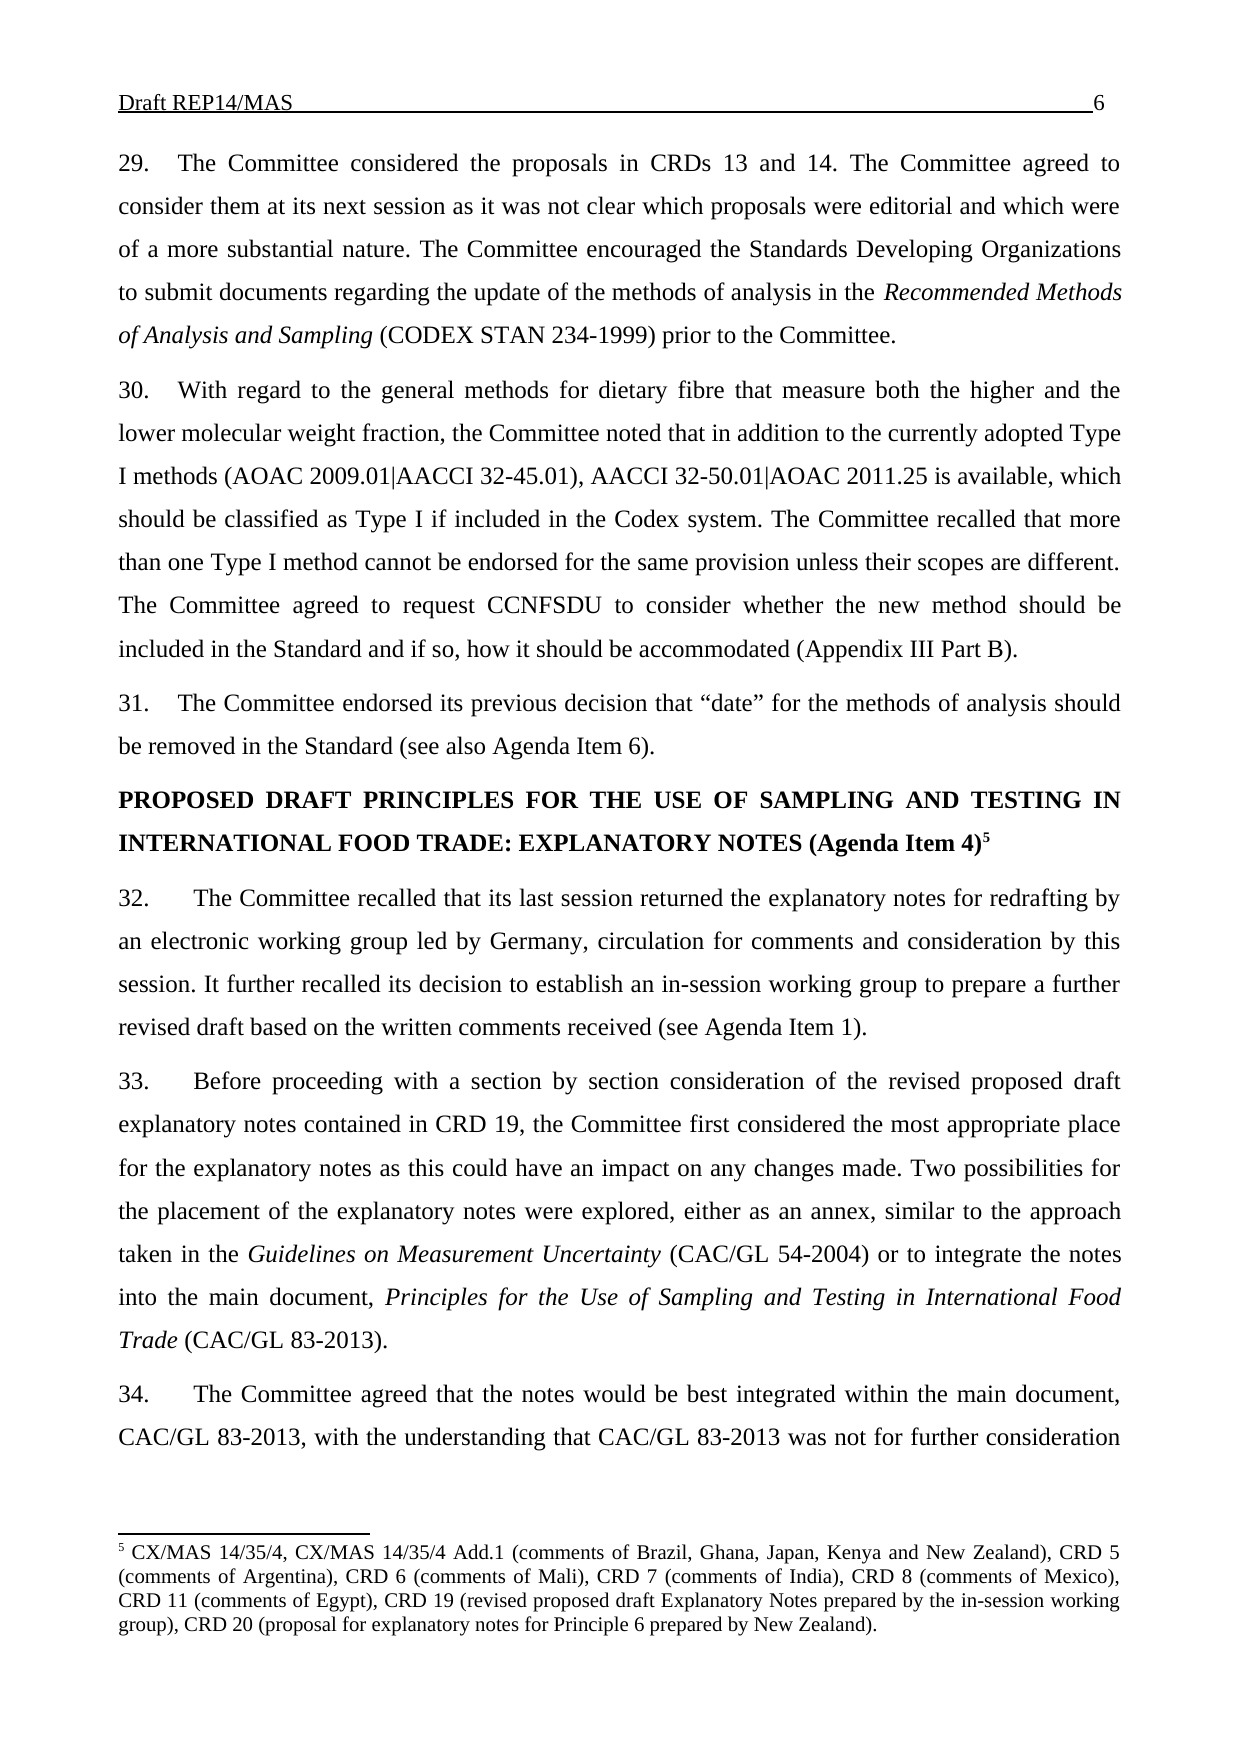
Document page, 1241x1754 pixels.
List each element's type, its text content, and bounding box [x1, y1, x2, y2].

list PROPOSED DRAFT PRINCIPLES FOR THE USE OF SAMPLING AND TESTING IN INTERNATIONAL FOOD TRADE: EXPLANATORY NOTES (Agenda Item 4) [118, 781, 1122, 862]
list With regard to the general methods for dietary fibre that measure both the higher and the lower molecular weight fraction, the Committee noted that in addition to the currently adopted Type I methods (AOAC 2009.01|AACCI 32-45.01), AACCI 32-50.01|AOAC 2011.25 is available, which should be classified as Type I if included in the Codex system. The Committee recalled that more than one Type I method cannot be endorsed for the same provision unless their scopes are different. The Committee agreed to request CCNFSDU to consider whether the new method should be included in the Standard and if so, how it should be accommodated (Appendix III Part B). [118, 371, 1122, 667]
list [118, 1375, 1122, 1456]
list Before proceeding with a section by section consideration of the revised proposed draft explanatory notes contained in CRD 19, the Committee first considered the most appropriate place for the explanatory notes as this could have an impact on any changes made. Two possibilities for the placement of the explanatory notes were explored, either as an annex, similar to the approach taken in the Guidelines on Measurement Uncertainty (CAC/GL 54-2004) or to integrate the notes into the main document, Principles for the Use of Sampling and Testing in International Food Trade (CAC/GL 83-2013). [118, 1062, 1122, 1358]
list The Committee endorsed its previous decision that “date” for the methods of analysis should be removed in the Standard (see also Agenda Item 6). [118, 683, 1122, 764]
list The Committee considered the proposals in CRDs 13 and 14. The Committee agreed to consider them at its next session as it was not clear which proposals were editorial and which were of a more substantial nature. The Committee encouraged the Standards Developing Organizations to submit documents regarding the update of the methods of analysis in the Recommended Methods of Analysis and Sampling (CODEX STAN 234-1999) prior to the Committee. [118, 144, 1122, 354]
list The Committee recalled that its last session returned the explanatory notes for redrafting by an electronic working group led by Germany, circulation for comments and consideration by this session. It further recalled its decision to establish an in-session working group to prepare a further revised draft based on the written comments received (see Agenda Item 1). [118, 878, 1122, 1045]
